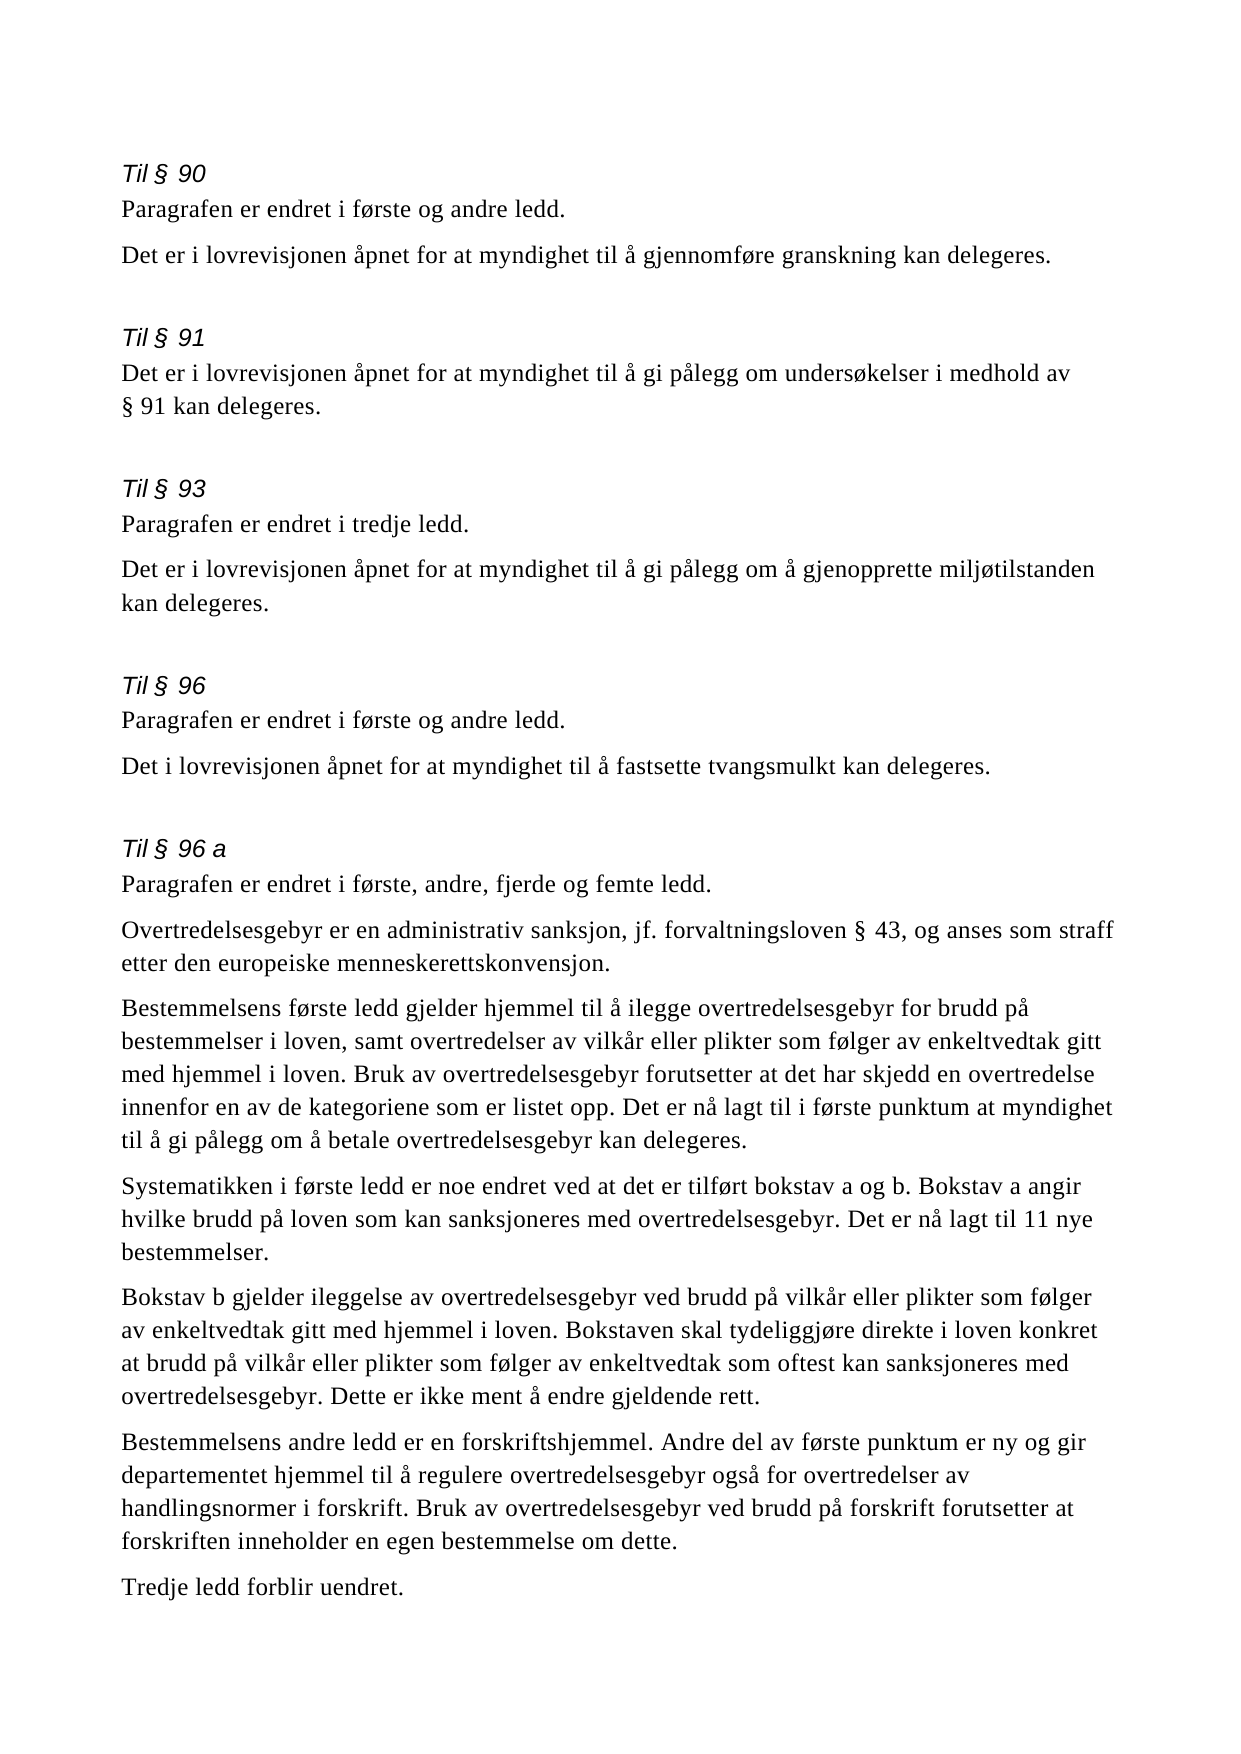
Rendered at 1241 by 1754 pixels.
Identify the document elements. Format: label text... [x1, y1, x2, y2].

text Til § 93 [121, 474, 1119, 503]
text Det er i lovrevisjonen åpnet for at myndighet til å gi pålegg om undersøkelser i medhold av § 91 kan delegeres. [121, 358, 1119, 420]
text Til § 90 [121, 159, 1119, 188]
text Det er i lovrevisjonen åpnet for at myndighet til å gjennomføre granskning kan delegeres. [121, 240, 1119, 269]
text Paragrafen er endret i første, andre, fjerde og femte ledd. [121, 869, 1119, 898]
text Tredje ledd forblir uendret. [121, 1572, 1119, 1600]
text Paragrafen er endret i første og andre ledd. [121, 706, 1119, 734]
text Til § 91 [121, 323, 1119, 352]
text Systematikken i første ledd er noe endret ved at det er tilført bokstav a og b. Bokstav a angir hvilke brudd på loven som kan sanksjoneres med overtredelsesgebyr. Det er nå lagt til 11 nye bestemmelser. [121, 1171, 1119, 1266]
text Bestemmelsens første ledd gjelder hjemmel til å ilegge overtredelsesgebyr for brudd på bestemmelser i loven, samt overtredelser av vilkår eller plikter som følger av enkeltvedtak gitt med hjemmel i loven. Bruk av overtredelsesgebyr forutsetter at det har skjedd en overtredelse innenfor en av de kategoriene som er listet opp. Det er nå lagt til i første punktum at myndighet til å gi pålegg om å betale overtredelsesgebyr kan delegeres. [121, 993, 1119, 1154]
text Overtredelsesgebyr er en administrativ sanksjon, jf. forvaltningsloven § 43, og anses som straff etter den europeiske menneskerettskonvensjon. [121, 915, 1119, 976]
text Til § 96 a [121, 834, 1119, 863]
text Det i lovrevisjonen åpnet for at myndighet til å fastsette tvangsmulkt kan delegeres. [121, 751, 1119, 780]
text Bestemmelsens andre ledd er en forskriftshjemmel. Andre del av første punktum er ny og gir departementet hjemmel til å regulere overtredelsesgebyr også for overtredelser av handlingsnormer i forskrift. Bruk av overtredelsesgebyr ved brudd på forskrift forutsetter at forskriften inneholder en egen bestemmelse om dette. [121, 1427, 1119, 1555]
text Bokstav b gjelder ileggelse av overtredelsesgebyr ved brudd på vilkår eller plikter som følger av enkeltvedtak gitt med hjemmel i loven. Bokstaven skal tydeliggjøre direkte i loven konkret at brudd på vilkår eller plikter som følger av enkeltvedtak som oftest kan sanksjoneres med overtredelsesgebyr. Dette er ikke ment å endre gjeldende rett. [121, 1282, 1119, 1410]
text Til § 96 [121, 671, 1119, 699]
text Paragrafen er endret i første og andre ledd. [121, 194, 1119, 223]
text Paragrafen er endret i tredje ledd. [121, 509, 1119, 538]
text Det er i lovrevisjonen åpnet for at myndighet til å gi pålegg om å gjenopprette miljøtilstanden kan delegeres. [121, 554, 1119, 616]
